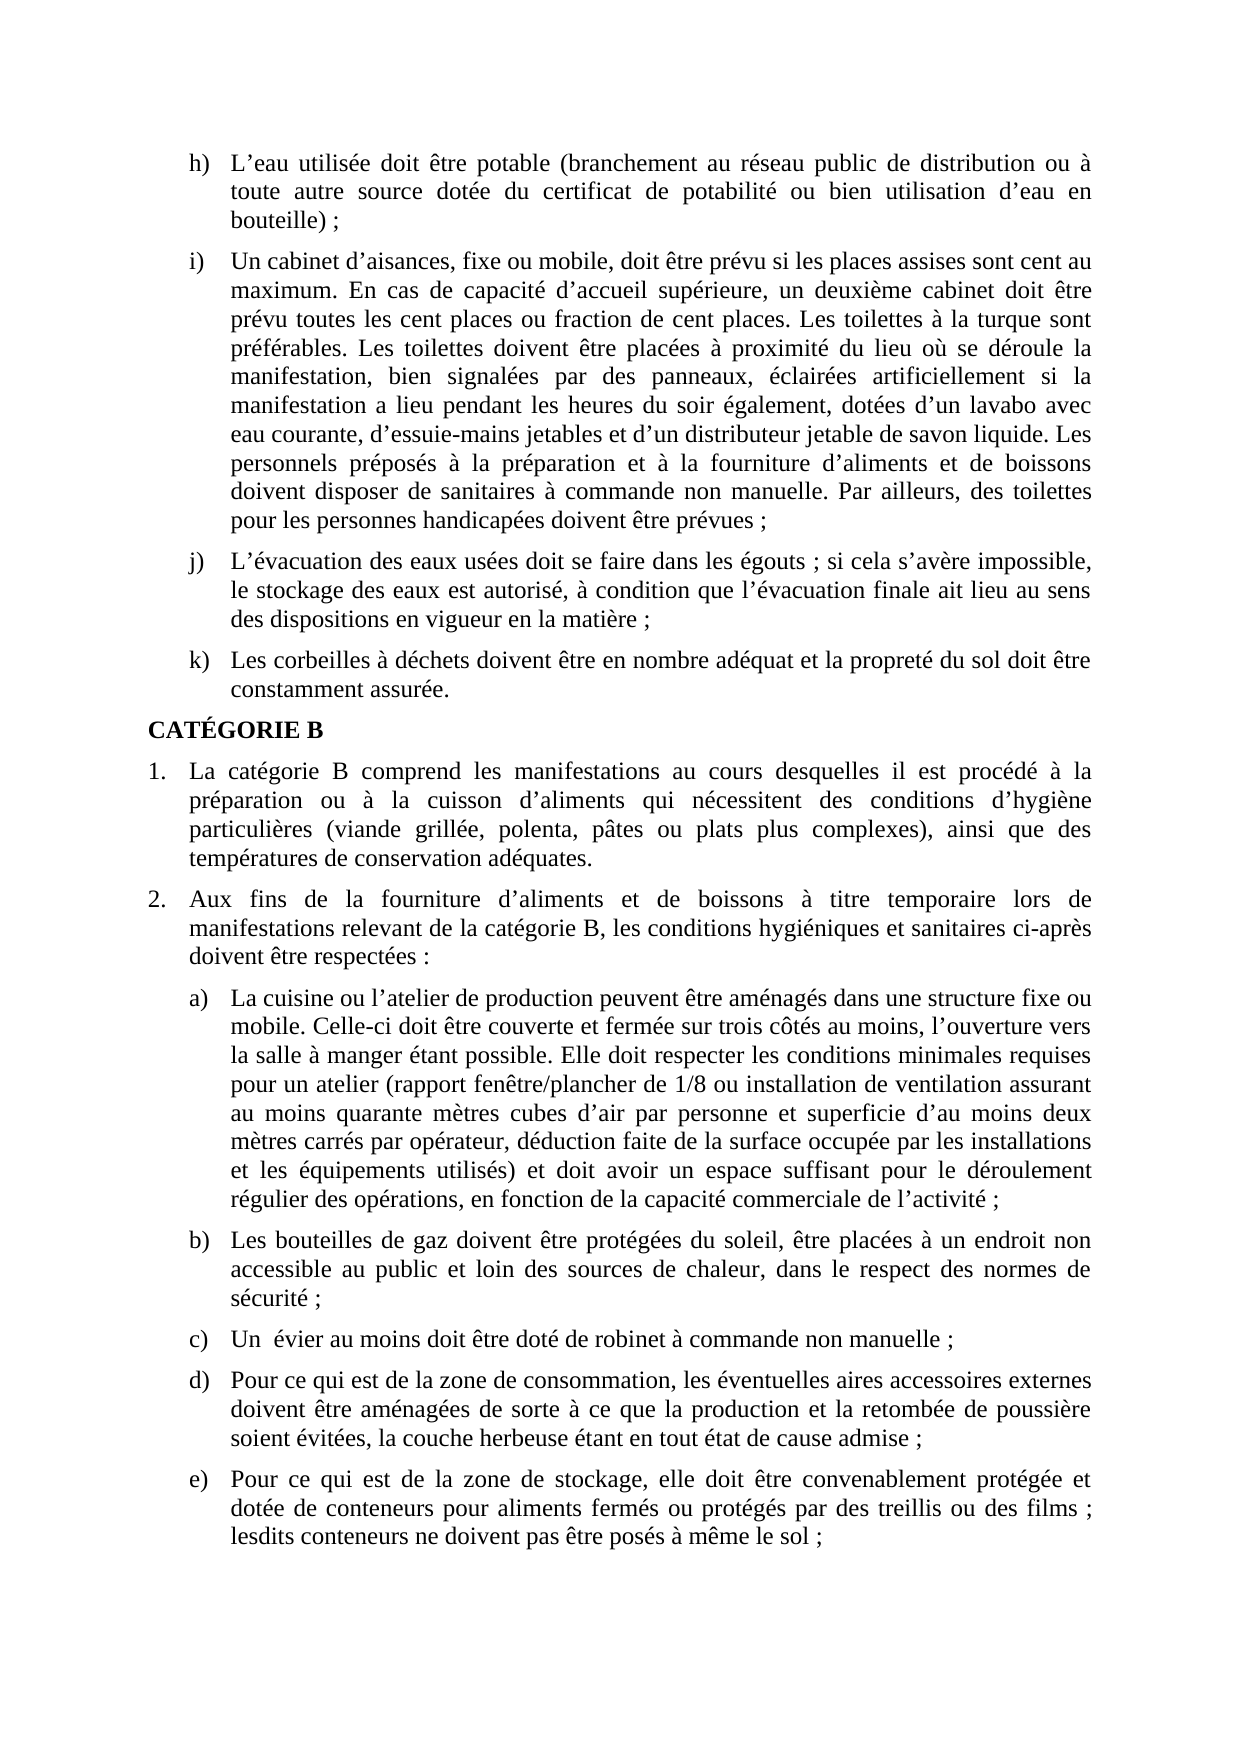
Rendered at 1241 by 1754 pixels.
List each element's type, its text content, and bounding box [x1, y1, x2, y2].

list Pour ce qui est de la zone de consommation, les éventuelles aires accessoires externes doivent être aménagées de sorte à ce que la production et la retombée de poussière soient évitées, la couche herbeuse étant en tout état de cause admise ; [189, 1365, 1093, 1451]
list L’évacuation des eaux usées doit se faire dans les égouts ; si cela s’avère impossible, le stockage des eaux est autorisé, à condition que l’évacuation finale ait lieu au sens des dispositions en vigueur en la matière ; [189, 546, 1093, 633]
list L’eau utilisée doit être potable (branchement au réseau public de distribution ou à toute autre source dotée du certificat de potabilité ou bien utilisation d’eau en bouteille) ; [189, 148, 1093, 234]
list Un évier au moins doit être doté de robinet à commande non manuelle ; [189, 1324, 1093, 1353]
list Les bouteilles de gaz doivent être protégées du soleil, être placées à un endroit non accessible au public et loin des sources de chaleur, dans le respect des normes de sécurité ; [189, 1225, 1093, 1311]
list La cuisine ou l’atelier de production peuvent être aménagés dans une structure fixe ou mobile. Celle-ci doit être couverte et fermée sur trois côtés au moins, l’ouverture vers la salle à manger étant possible. Elle doit respecter les conditions minimales requises pour un atelier (rapport fenêtre/plancher de 1/8 ou installation de ventilation assurant au moins quarante mètres cubes d’air par personne et superficie d’au moins deux mètres carrés par opérateur, déduction faite de la surface occupée par les installations et les équipements utilisés) et doit avoir un espace suffisant pour le déroulement régulier des opérations, en fonction de la capacité commerciale de l’activité ; [189, 983, 1093, 1213]
list Les corbeilles à déchets doivent être en nombre adéquat et la propreté du sol doit être constamment assurée. [189, 645, 1093, 703]
list Pour ce qui est de la zone de stockage, elle doit être convenablement protégée et dotée de conteneurs pour aliments fermés ou protégés par des treillis ou des films ; lesdits conteneurs ne doivent pas être posés à même le sol ; [189, 1464, 1093, 1550]
list Un cabinet d’aisances, fixe ou mobile, doit être prévu si les places assises sont cent au maximum. En cas de capacité d’accueil supérieure, un deuxième cabinet doit être prévu toutes les cent places ou fraction de cent places. Les toilettes à la turque sont préférables. Les toilettes doivent être placées à proximité du lieu où se déroule la manifestation, bien signalées par des panneaux, éclairées artificiellement si la manifestation a lieu pendant les heures du soir également, dotées d’un lavabo avec eau courante, d’essuie-mains jetables et d’un distributeur jetable de savon liquide. Les personnels préposés à la préparation et à la fourniture d’aliments et de boissons doivent disposer de sanitaires à commande non manuelle. Par ailleurs, des toilettes pour les personnes handicapées doivent être prévues ; [189, 246, 1093, 534]
list La catégorie B comprend les manifestations au cours desquelles il est procédé à la préparation ou à la cuisson d’aliments qui nécessitent des conditions d’hygiène particulières (viande grillée, polenta, pâtes ou plats plus complexes), ainsi que des températures de conservation adéquates. [148, 756, 1093, 871]
list Aux fins de la fourniture d’aliments et de boissons à titre temporaire lors de manifestations relevant de la catégorie B, les conditions hygiéniques et sanitaires ci-après doivent être respectées : [148, 884, 1093, 970]
text CATÉGORIE B [148, 715, 1093, 744]
